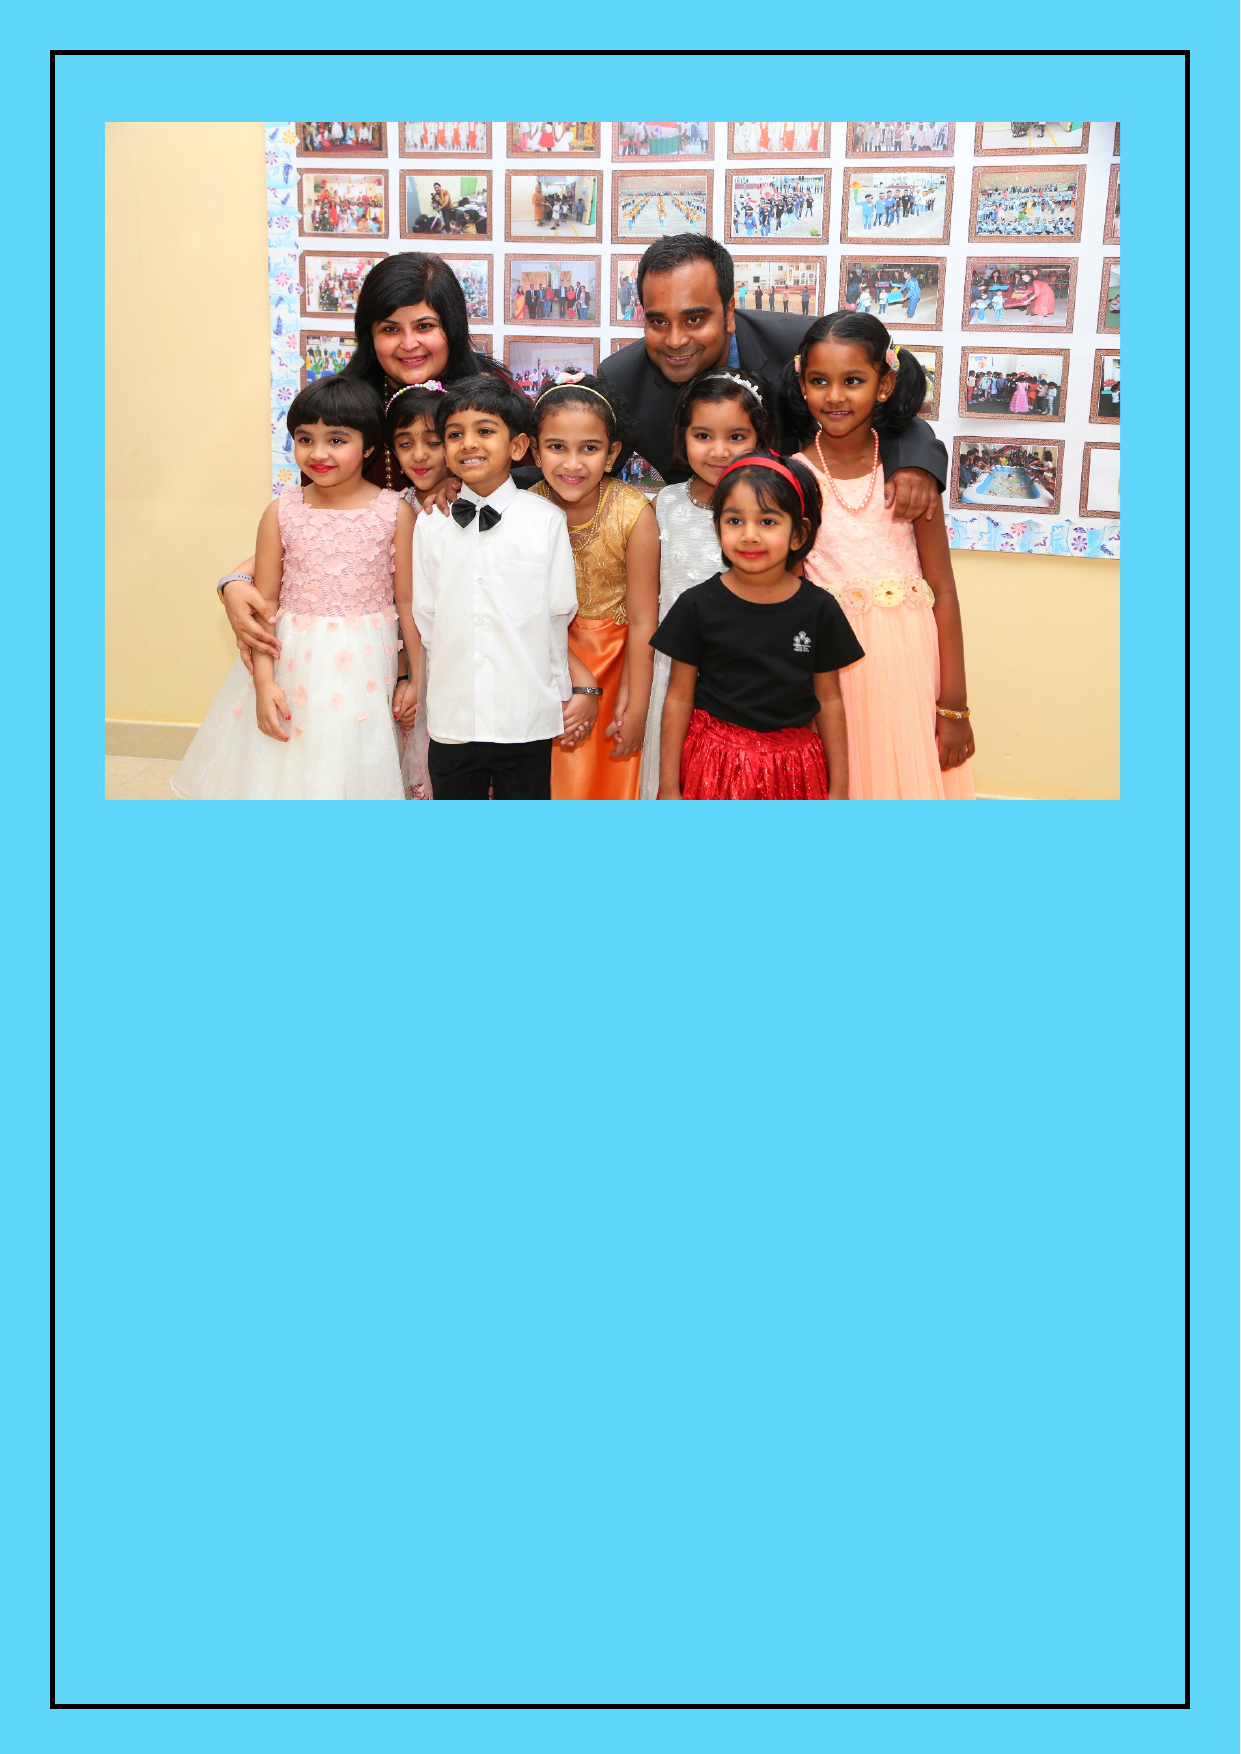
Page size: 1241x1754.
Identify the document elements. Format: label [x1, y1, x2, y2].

picture [105, 122, 1121, 800]
